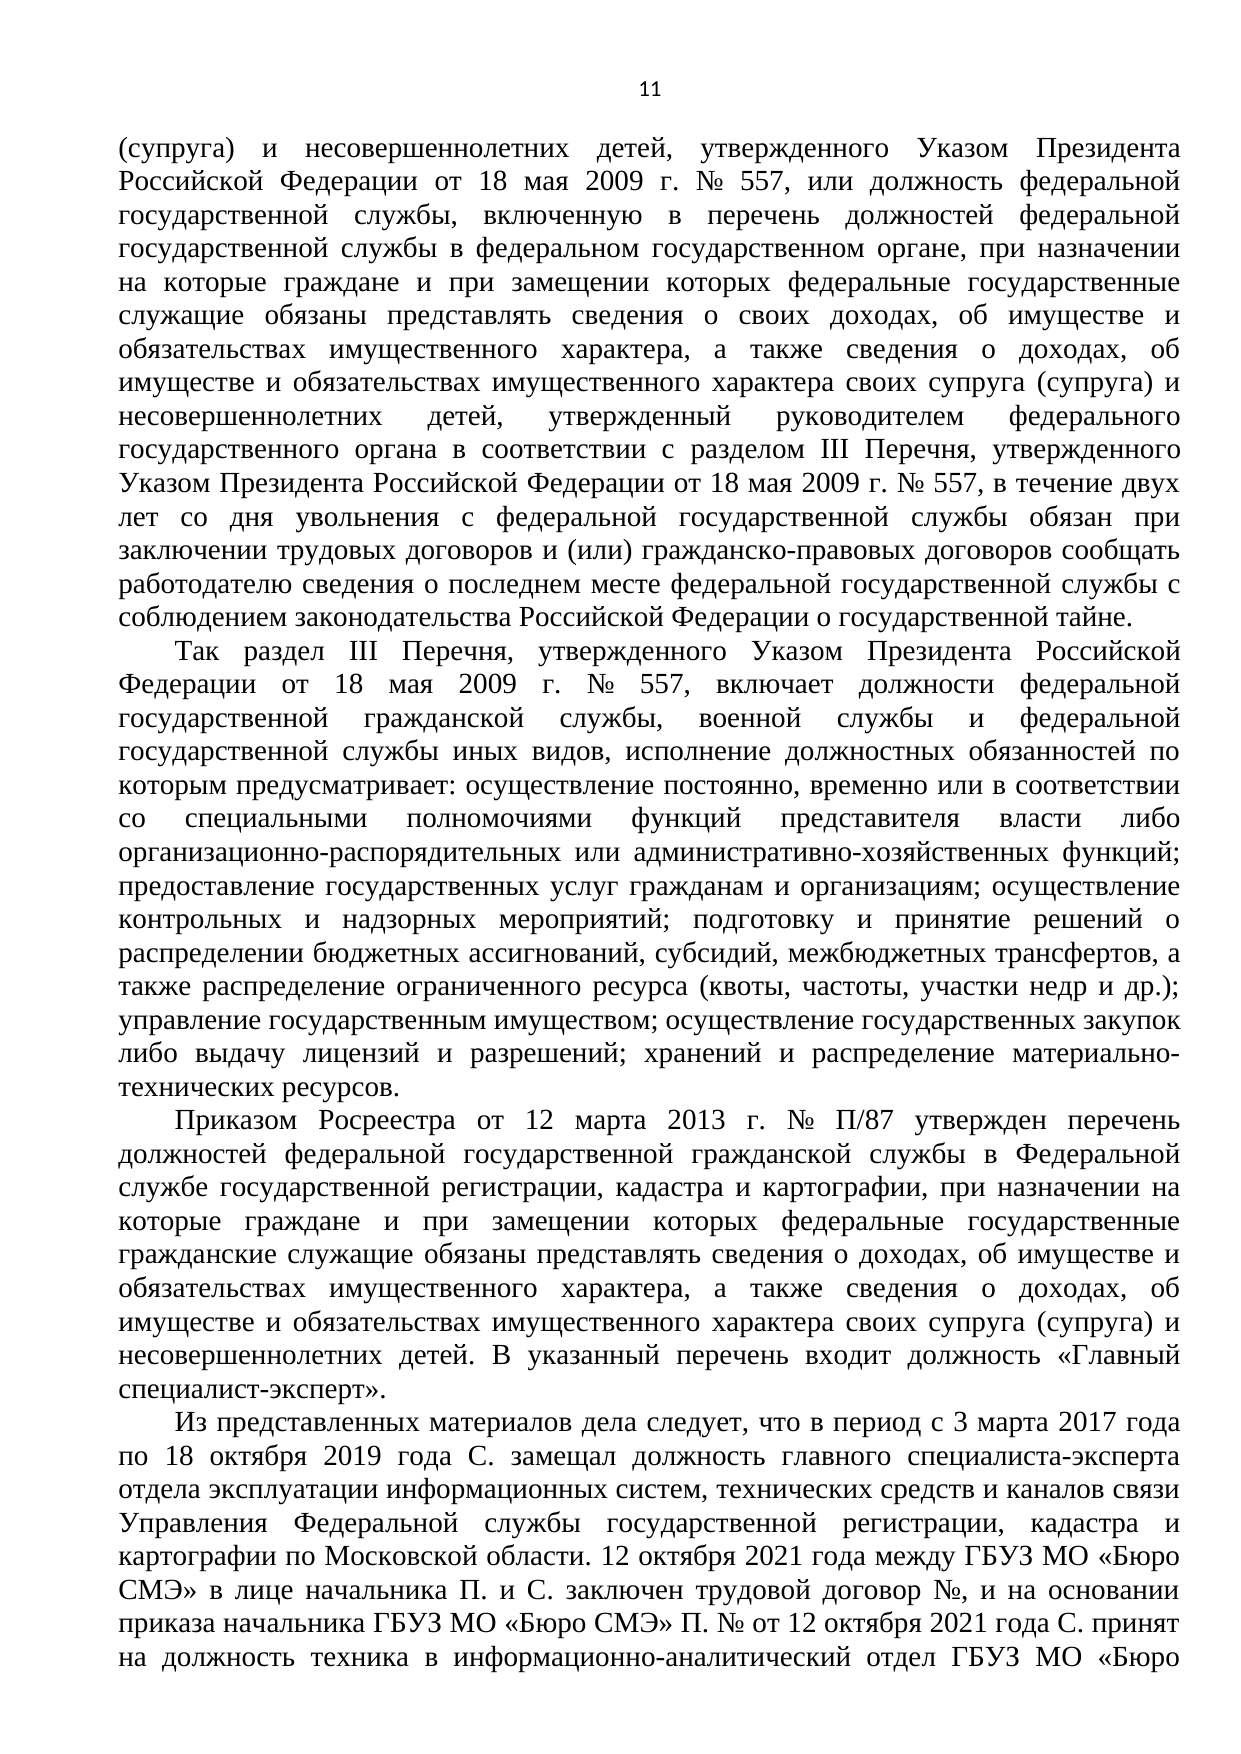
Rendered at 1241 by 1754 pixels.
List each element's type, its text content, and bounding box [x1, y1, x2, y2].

text Так раздел III Перечня, утвержденного Указом Президента Российской Федерации от 18 мая 2009 г. № 557, включает должности федеральной государственной гражданской службы, военной службы и федеральной государственной службы иных видов, исполнение должностных обязанностей по которым предусматривает: осуществление постоянно, временно или в соответствии со специальными полномочиями функций представителя власти либо организационно-распорядительных или административно-хозяйственных функций; предоставление государственных услуг гражданам и организациям; осуществление контрольных и надзорных мероприятий; подготовку и принятие решений о распределении бюджетных ассигнований, субсидий, межбюджетных трансфертов, а также распределение ограниченного ресурса (квоты, частоты, участки недр и др.); управление государственным имуществом; осуществление государственных закупок либо выдачу лицензий и разрешений; хранений и распределение материально-технических ресурсов. [118, 633, 1181, 1102]
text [118, 1404, 1181, 1673]
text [118, 130, 1181, 633]
text Приказом Росреестра от 12 марта 2013 г. № П/87 утвержден перечень должностей федеральной государственной гражданской службы в Федеральной службе государственной регистрации, кадастра и картографии, при назначении на которые граждане и при замещении которых федеральные государственные гражданские служащие обязаны представлять сведения о доходах, об имуществе и обязательствах имущественного характера, а также сведения о доходах, об имуществе и обязательствах имущественного характера своих супруга (супруга) и несовершеннолетних детей. В указанный перечень входит должность «Главный специалист-эксперт». [118, 1102, 1181, 1404]
